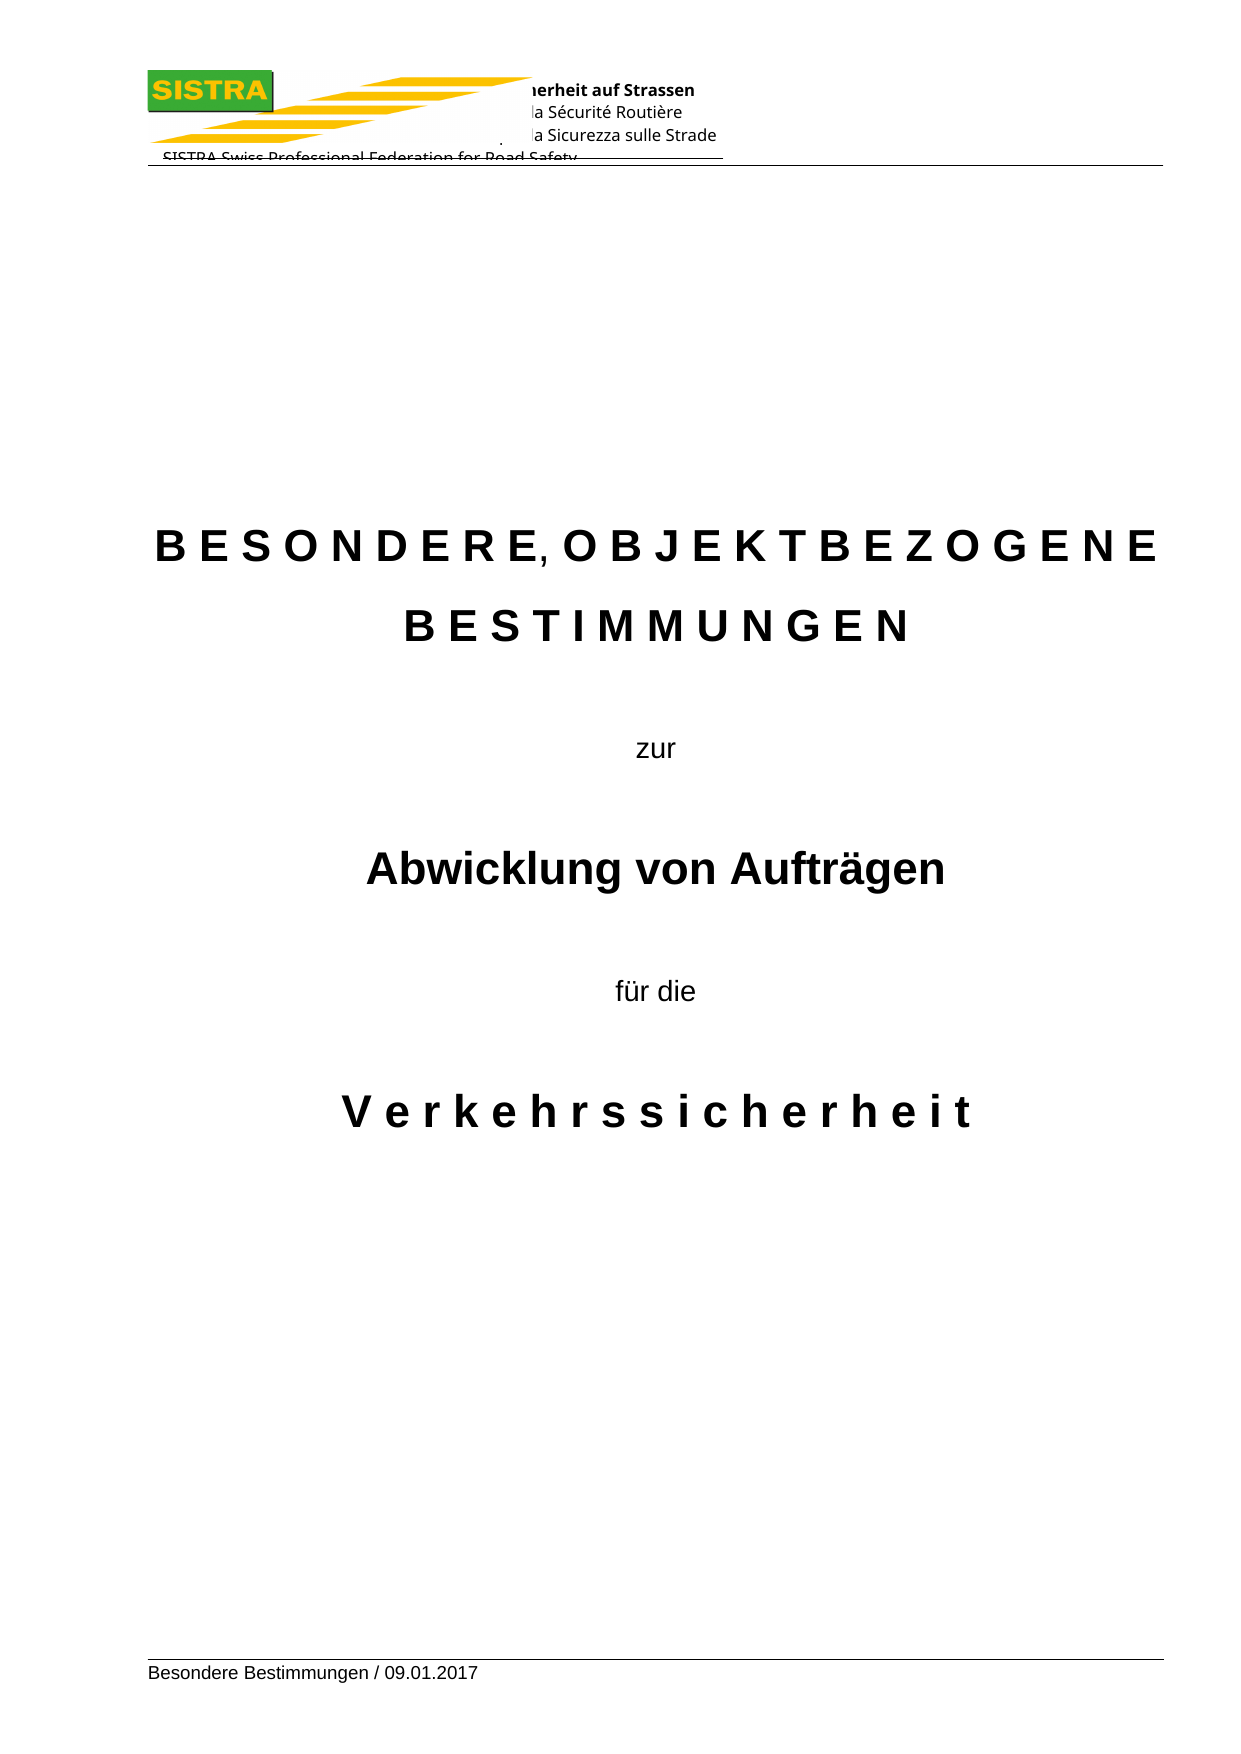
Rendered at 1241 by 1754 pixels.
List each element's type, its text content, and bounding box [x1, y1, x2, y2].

text Abwicklung von Aufträgen [148, 841, 1163, 894]
text für die [148, 974, 1163, 1007]
text V e r k e h r s s i c h e r h e i t [148, 1084, 1163, 1137]
text B E S T I M M U N G E N [148, 600, 1163, 651]
text B E S O N D E R E, O B J E K T B E Z O G E N E [148, 520, 1163, 571]
text zur [148, 731, 1163, 764]
picture [147, 70, 533, 143]
